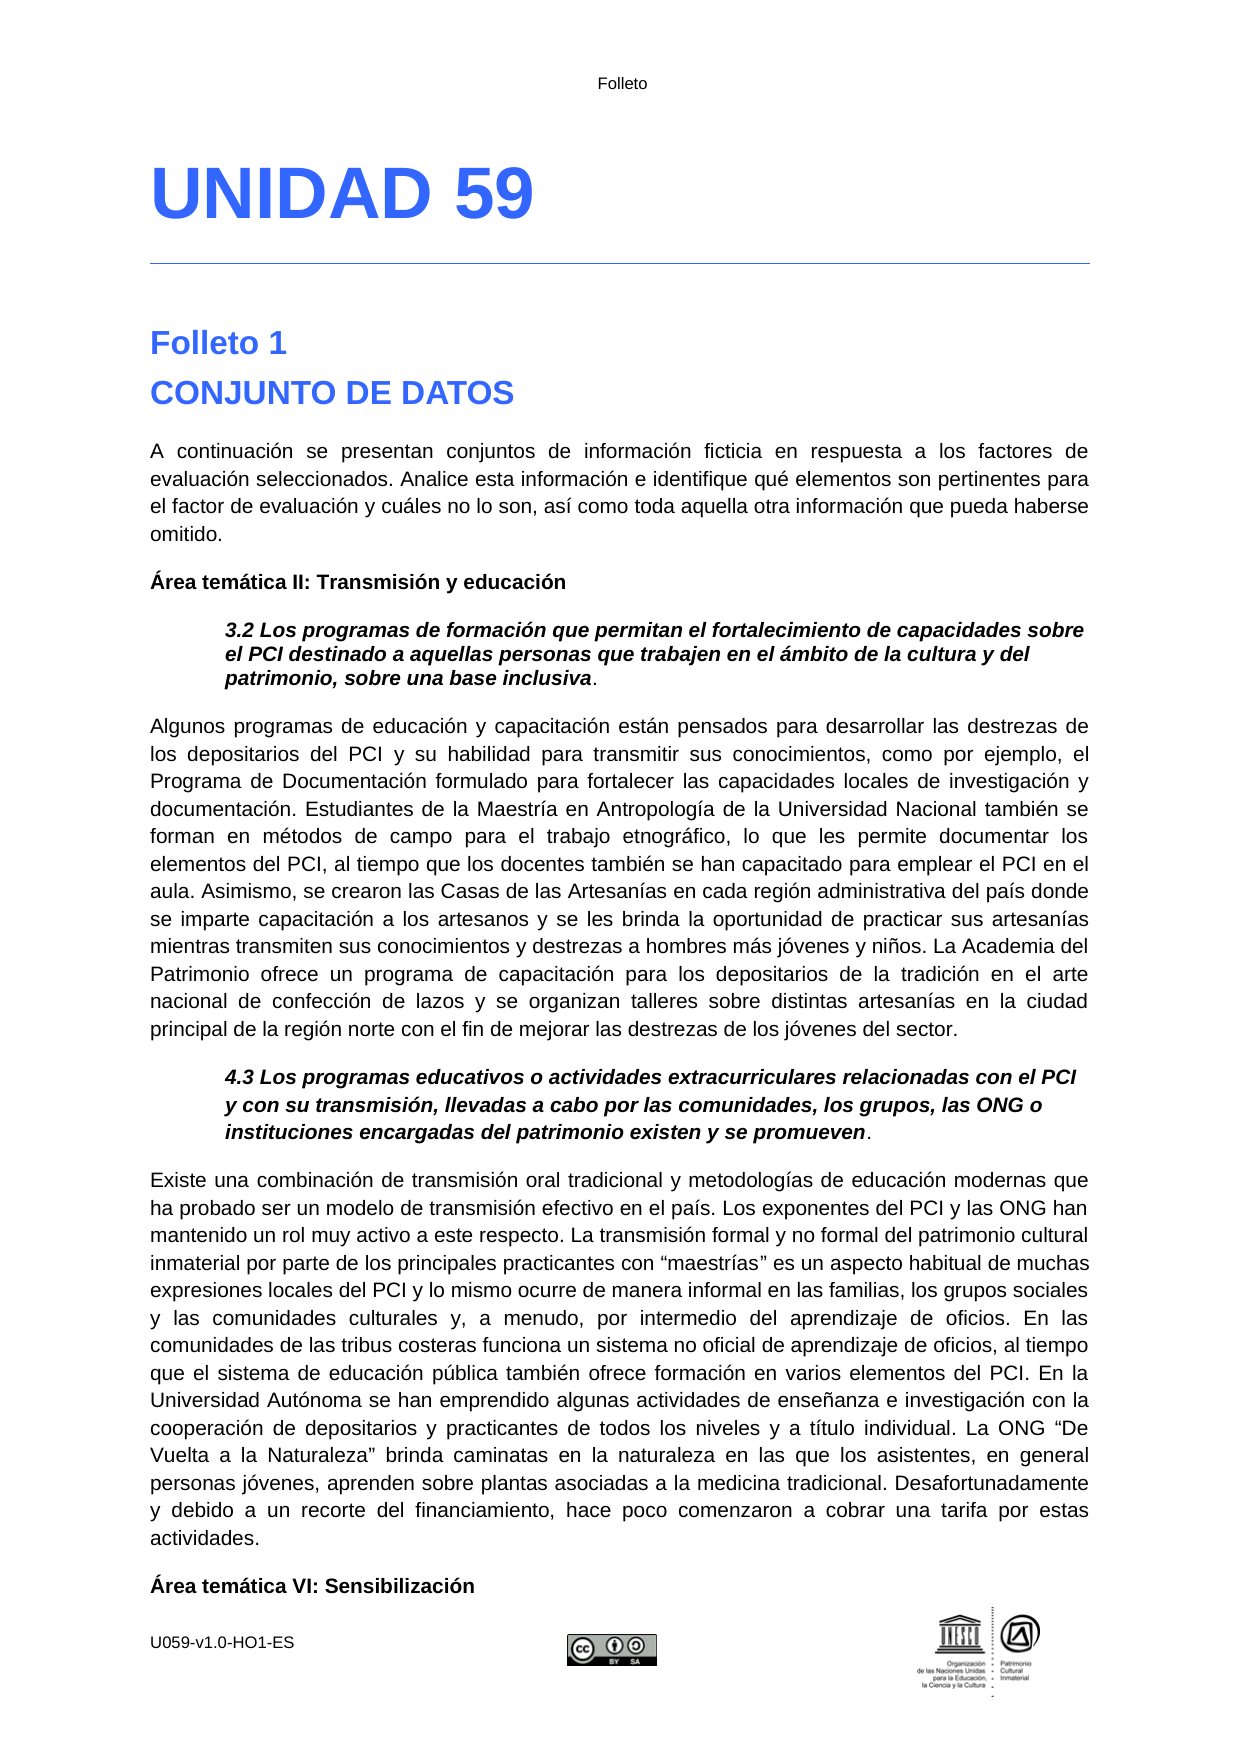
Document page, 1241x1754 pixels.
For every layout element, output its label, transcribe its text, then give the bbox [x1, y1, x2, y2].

text A continuación se presentan conjuntos de información ficticia en respuesta a los factores de evaluación seleccionados. Analice esta información e identifique qué elementos son pertinentes para el factor de evaluación y cuáles no lo son, así como toda aquella otra información que pueda haberse omitido. [150, 439, 1090, 546]
text 4.3 Los programas educativos o actividades extracurriculares relacionadas con el PCI y con su transmisión, llevadas a cabo por las comunidades, los grupos, las ONG o instituciones encargadas del patrimonio existen y se promueven. [225, 1065, 1090, 1144]
text 3.2 Los programas de formación que permitan el fortalecimiento de capacidades sobre el PCI destinado a aquellas personas que trabajen en el ámbito de la cultura y del patrimonio, sobre una base inclusiva. [225, 618, 1090, 690]
text conjunto de datos [150, 364, 1090, 414]
text UNIDAD 59 [150, 150, 1090, 263]
text Área temática VI: Sensibilización [150, 1574, 1090, 1598]
text Área temática II: Transmisión y educación [150, 570, 1090, 594]
picture [917, 1607, 1040, 1697]
text Folleto 1 [150, 314, 1090, 364]
text Existe una combinación de transmisión oral tradicional y metodologías de educación modernas que ha probado ser un modelo de transmisión efectivo en el país. Los exponentes del PCI y las ONG han mantenido un rol muy activo a este respecto. La transmisión formal y no formal del patrimonio cultural inmaterial por parte de los principales practicantes con “maestrías” es un aspecto habitual de muchas expresiones locales del PCI y lo mismo ocurre de manera informal en las familias, los grupos sociales y las comunidades culturales y, a menudo, por intermedio del aprendizaje de oficios. En las comunidades de las tribus costeras funciona un sistema no oficial de aprendizaje de oficios, al tiempo que el sistema de educación pública también ofrece formación en varios elementos del PCI. En la Universidad Autónoma se han emprendido algunas actividades de enseñanza e investigación con la cooperación de depositarios y practicantes de todos los niveles y a título individual. La ONG “De Vuelta a la Naturaleza” brinda caminatas en la naturaleza en las que los asistentes, en general personas jóvenes, aprenden sobre plantas asociadas a la medicina tradicional. Desafortunadamente y debido a un recorte del financiamiento, hace poco comenzaron a cobrar una tarifa por estas actividades. [150, 1168, 1090, 1550]
text Algunos programas de educación y capacitación están pensados para desarrollar las destrezas de los depositarios del PCI y su habilidad para transmitir sus conocimientos, como por ejemplo, el Programa de Documentación formulado para fortalecer las capacidades locales de investigación y documentación. Estudiantes de la Maestría en Antropología de la Universidad Nacional también se forman en métodos de campo para el trabajo etnográfico, lo que les permite documentar los elementos del PCI, al tiempo que los docentes también se han capacitado para emplear el PCI en el aula. Asimismo, se crearon las Casas de las Artesanías en cada región administrativa del país donde se imparte capacitación a los artesanos y se les brinda la oportunidad de practicar sus artesanías mientras transmiten sus conocimientos y destrezas a hombres más jóvenes y niños. La Academia del Patrimonio ofrece un programa de capacitación para los depositarios de la tradición en el arte nacional de confección de lazos y se organizan talleres sobre distintas artesanías en la ciudad principal de la región norte con el fin de mejorar las destrezas de los jóvenes del sector. [150, 714, 1090, 1041]
picture [567, 1634, 657, 1666]
